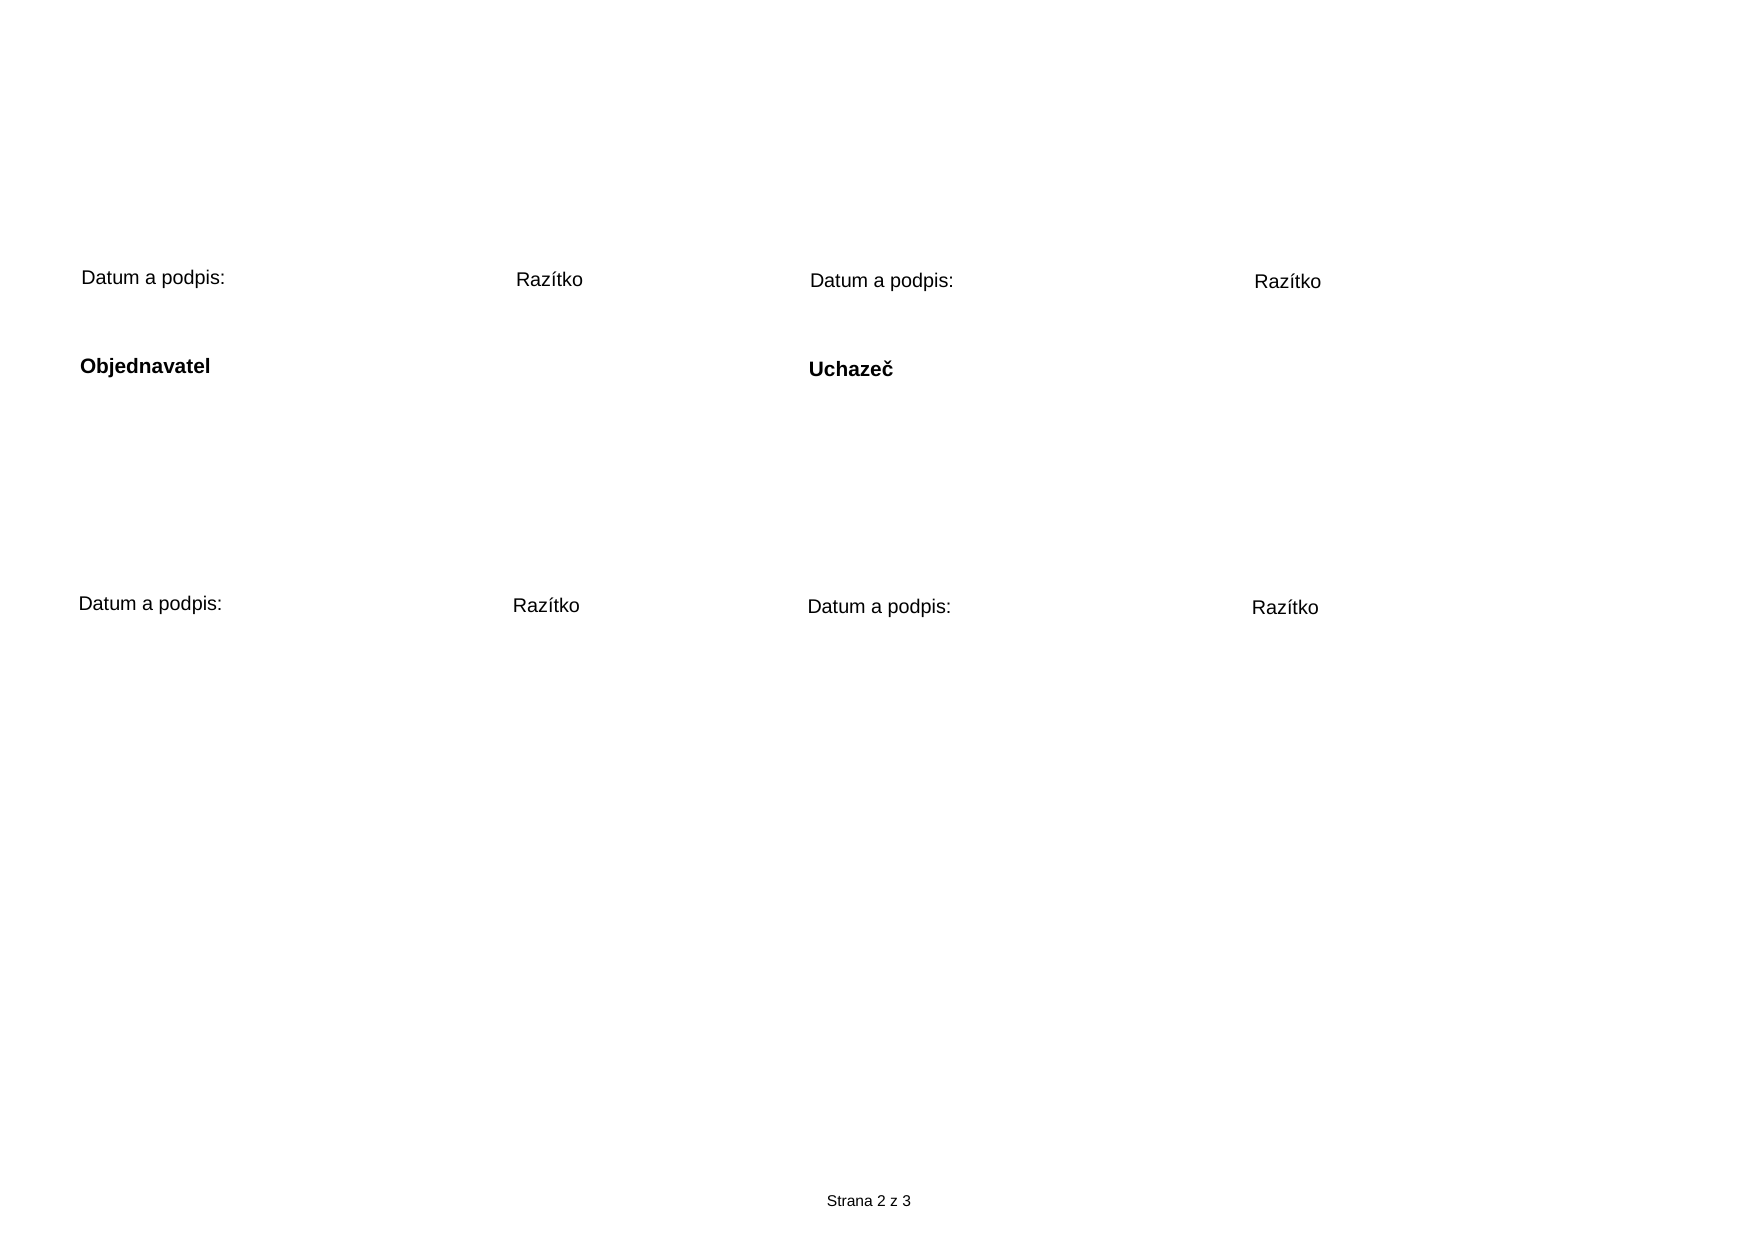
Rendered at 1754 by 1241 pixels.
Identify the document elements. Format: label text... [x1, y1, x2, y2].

text Datum a podpis: [807, 597, 951, 617]
text Strana 2 z 3 [827, 1194, 911, 1210]
text Razítko [1254, 272, 1321, 292]
text Razítko [513, 597, 580, 617]
text Uchazeč [809, 359, 893, 380]
text Razítko [516, 271, 583, 291]
text Datum a podpis: [810, 272, 954, 292]
text Datum a podpis: [78, 595, 222, 615]
text Objednavatel [80, 357, 211, 377]
text Datum a podpis: [81, 269, 225, 289]
text Razítko [1252, 598, 1319, 618]
